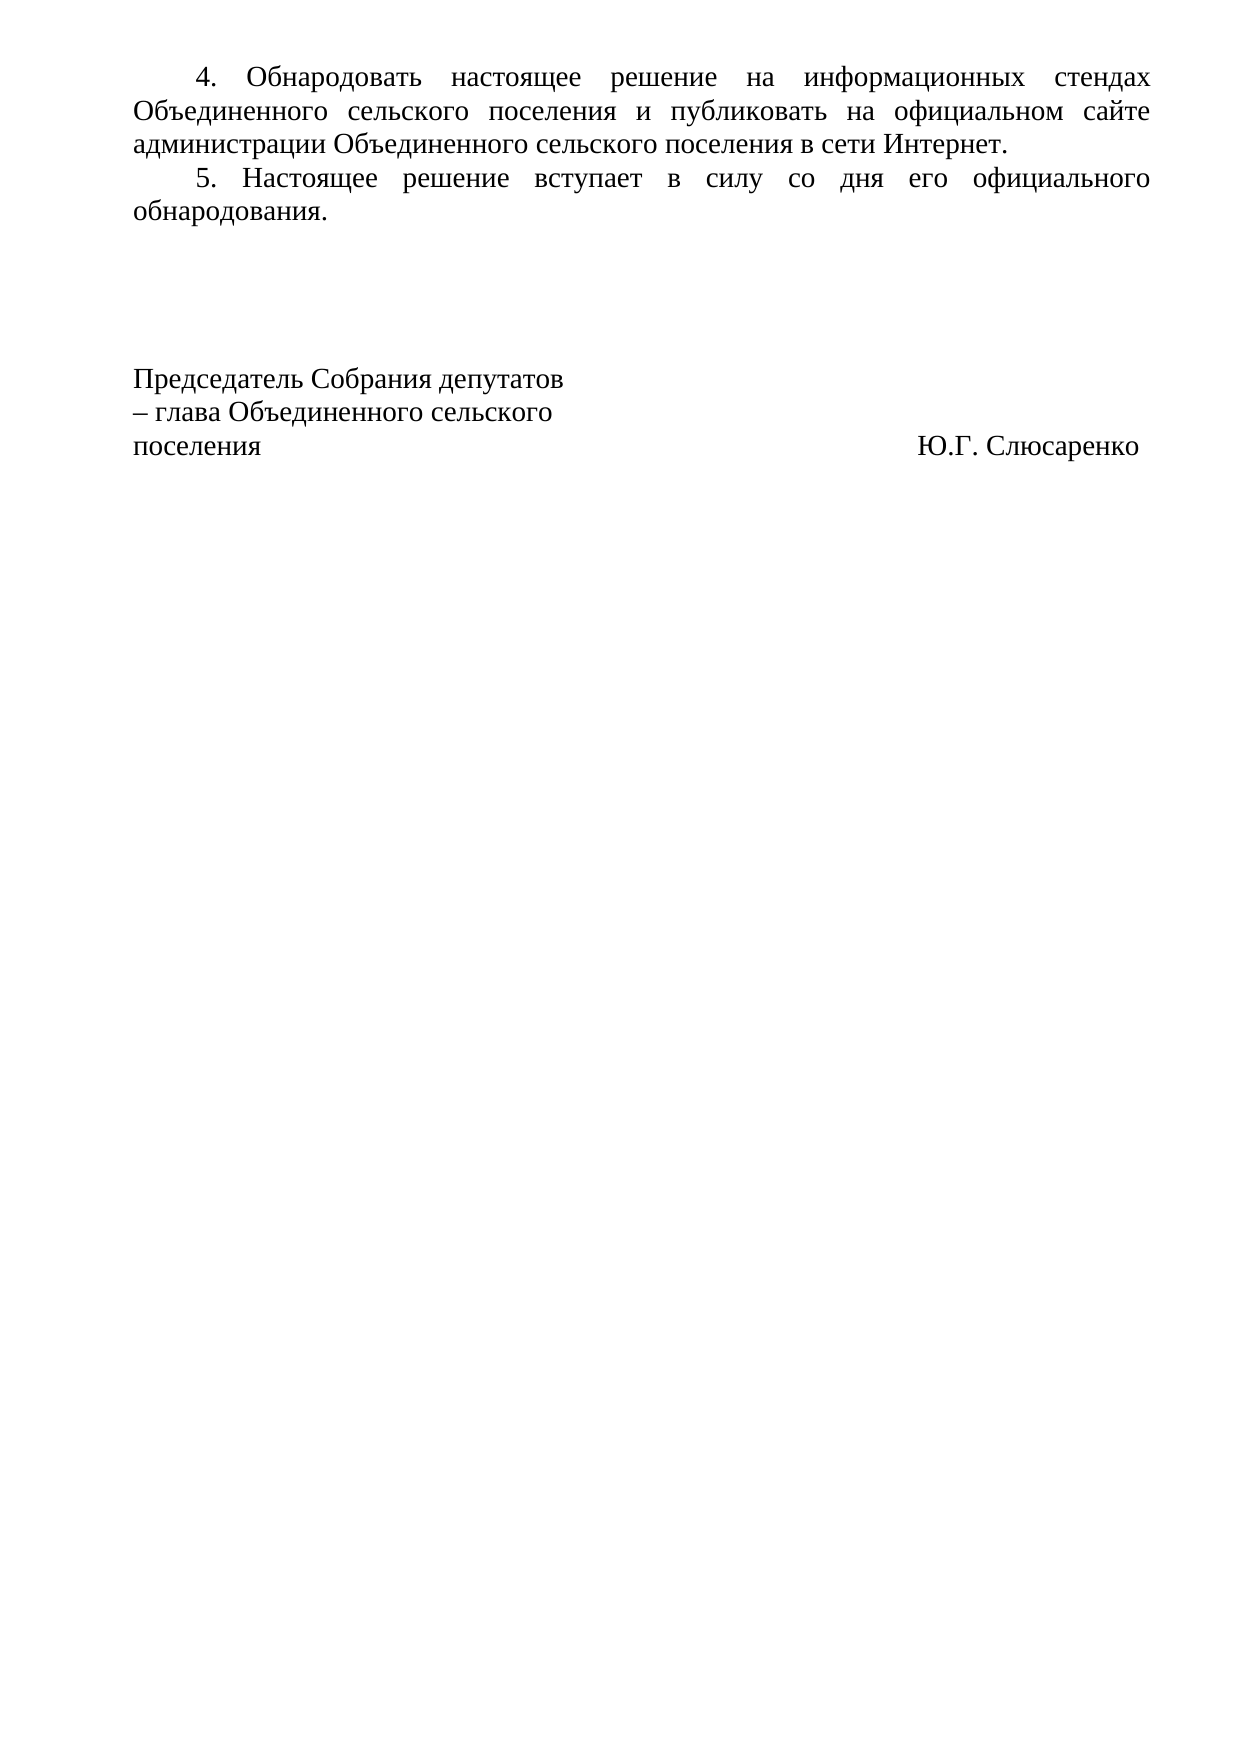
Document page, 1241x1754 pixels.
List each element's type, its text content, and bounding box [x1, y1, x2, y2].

text 4. Обнародовать настоящее решение на информационных стендах Объединенного сельского поселения и публиковать на официальном сайте администрации Объединенного сельского поселения в сети Интернет. [133, 59, 1152, 160]
text 5. Настоящее решение вступает в силу со дня его официального обнародования. [133, 160, 1152, 227]
text – глава Объединенного сельского [133, 394, 1152, 428]
text поселения Ю.Г. Слюсаренко [133, 428, 1152, 462]
text Председатель Собрания депутатов [133, 361, 1152, 394]
